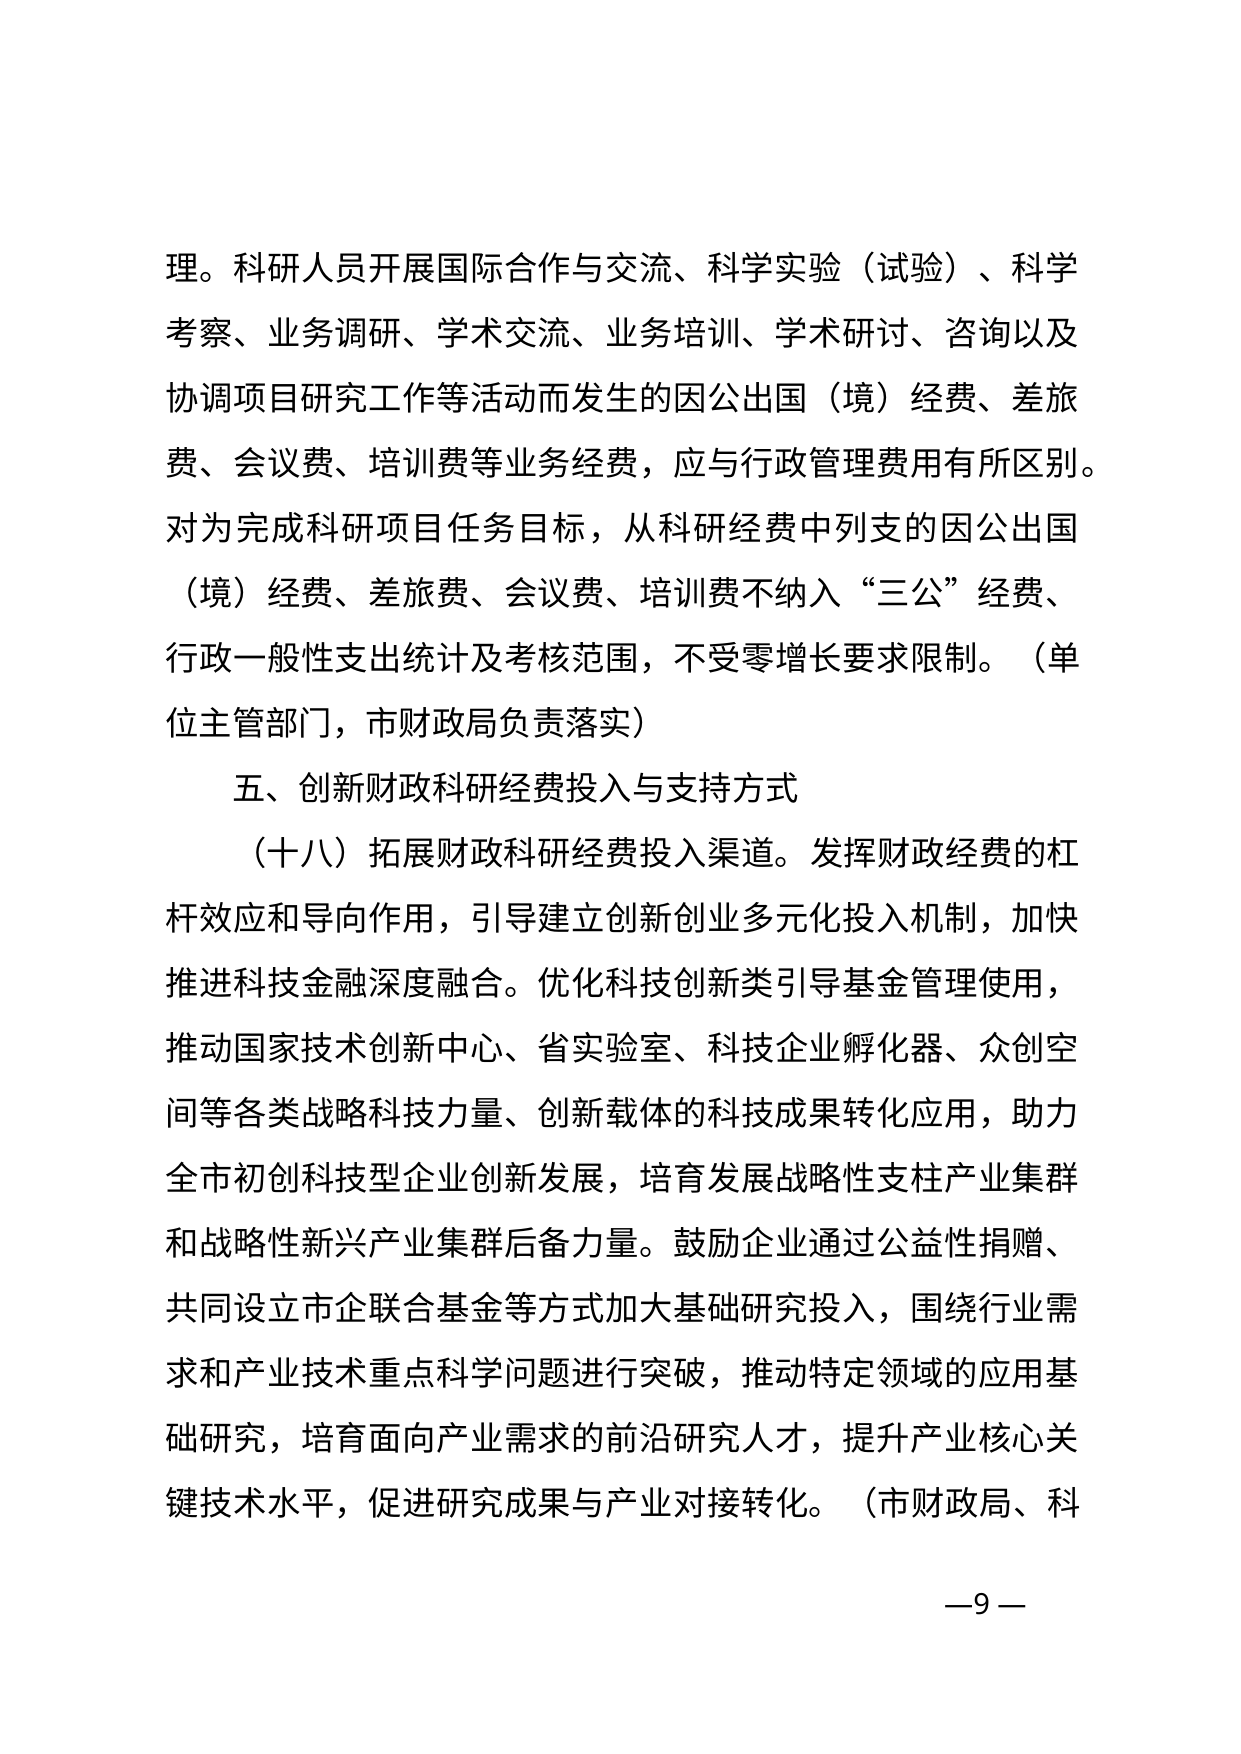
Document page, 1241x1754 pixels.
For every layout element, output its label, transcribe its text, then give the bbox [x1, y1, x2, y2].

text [165, 818, 1081, 1533]
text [165, 233, 1081, 753]
text 五、创新财政科研经费投入与支持方式 [165, 753, 1081, 818]
